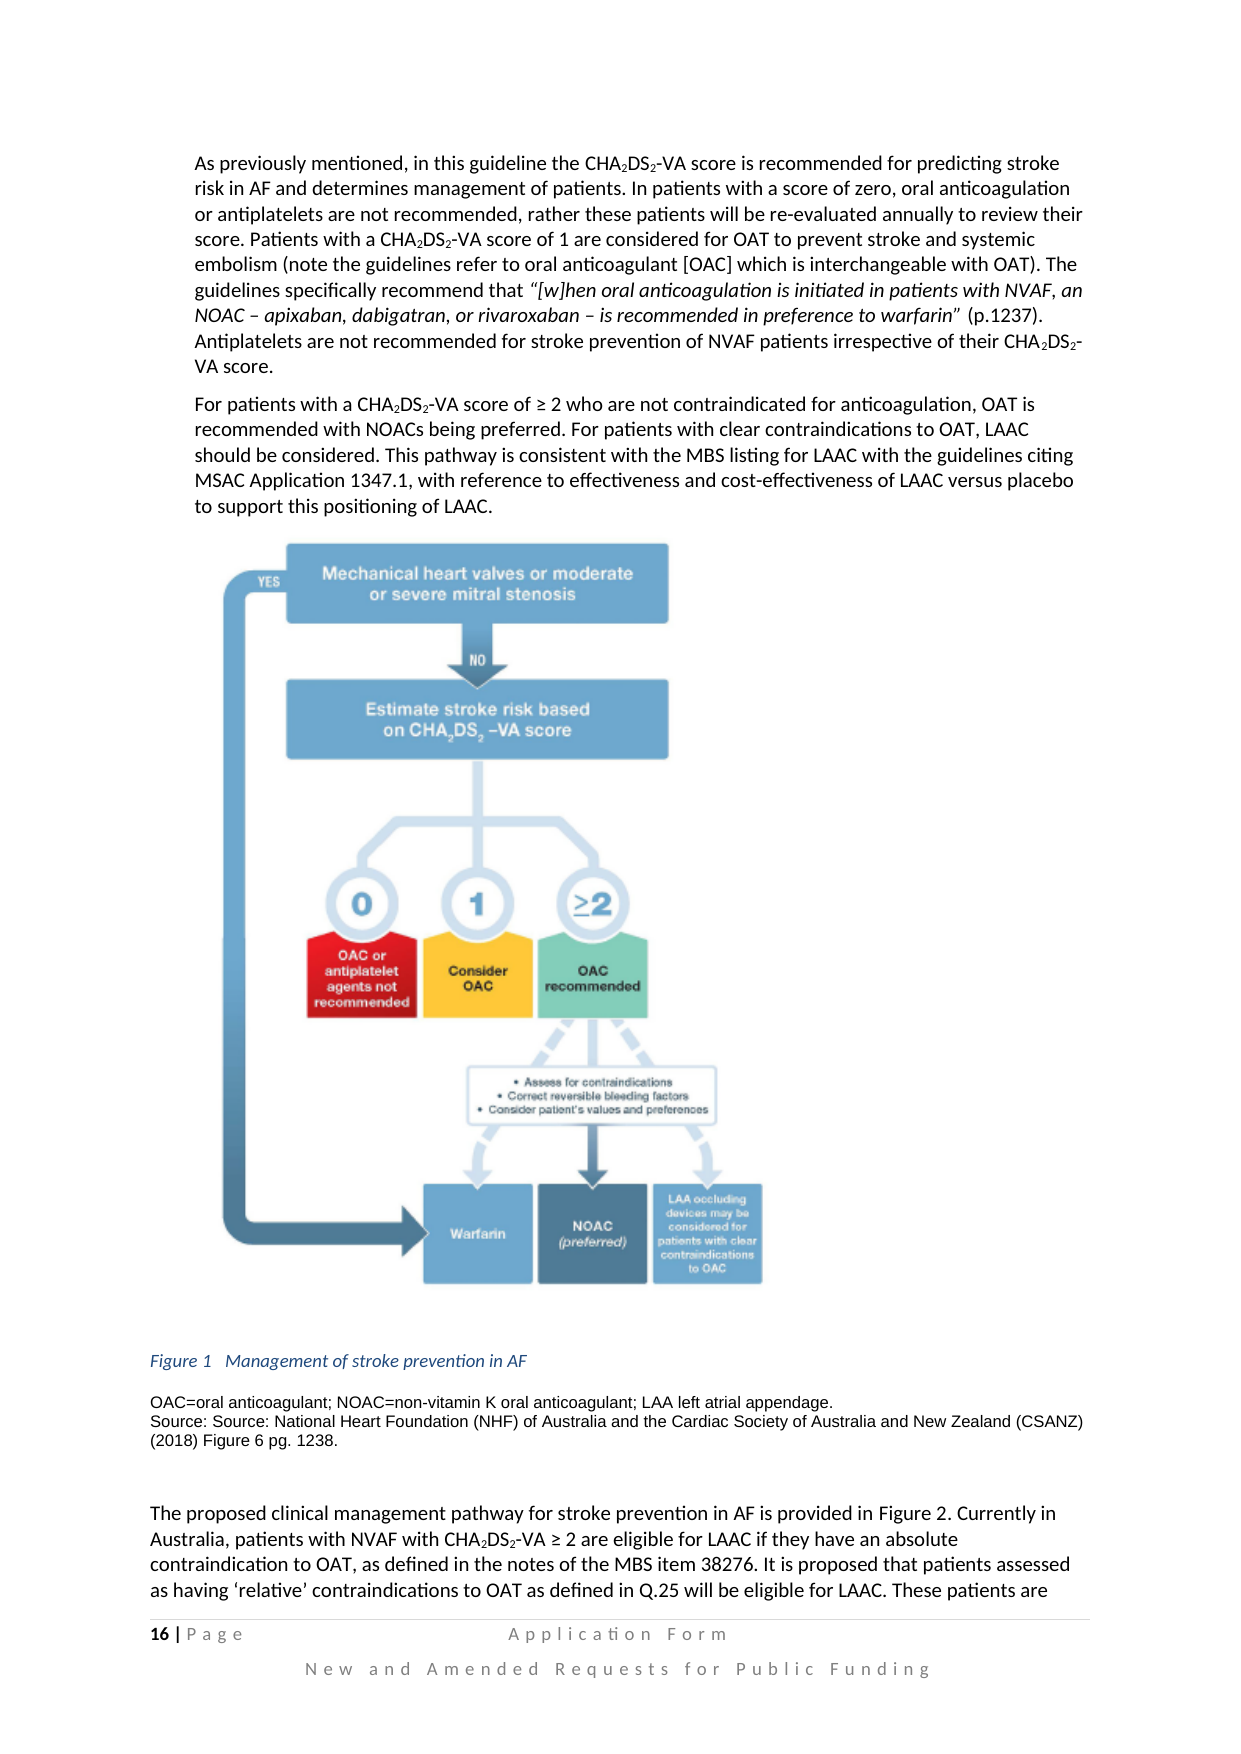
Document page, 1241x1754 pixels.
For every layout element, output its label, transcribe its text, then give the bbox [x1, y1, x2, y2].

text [150, 1501, 1090, 1602]
text For patients with a CHA2DS2-VA score of ≥ 2 who are not contraindicated for anticoagulation, OAT is recommended with NOACs being preferred. For patients with clear contraindications to OAT, LAAC should be considered. This pathway is consistent with the MBS listing for LAAC with the guidelines citing MSAC Application 1347.1, with reference to effectiveness and cost-effectiveness of LAAC versus placebo to support this positioning of LAAC. [194, 391, 1090, 518]
text Source: Source: National Heart Foundation (NHF) of Australia and the Cardiac Society of Australia and New Zealand (CSANZ) (2018) Figure 6 pg. 1238. [150, 1412, 1090, 1450]
text As previously mentioned, in this guideline the CHA2DS2-VA score is recommended for predicting stroke risk in AF and determines management of patients. In patients with a score of zero, oral anticoagulation or antiplatelets are not recommended, rather these patients will be re-evaluated annually to review their score. Patients with a CHA2DS2-VA score of 1 are considered for OAT to prevent stroke and systemic embolism (note the guidelines refer to oral anticoagulant [OAC] which is interchangeable with OAT). The guidelines specifically recommend that “[w]hen oral anticoagulation is initiated in patients with NVAF, an NOAC – apixaban, dabigatran, or rivaroxaban – is recommended in preference to warfarin” (p.1237). Antiplatelets are not recommended for stroke prevention of NVAF patients irrespective of their CHA2DS2-VA score. [194, 150, 1090, 379]
text OAC=oral anticoagulant; NOAC=non-vitamin K oral anticoagulant; LAA left atrial appendage. [150, 1393, 1090, 1412]
